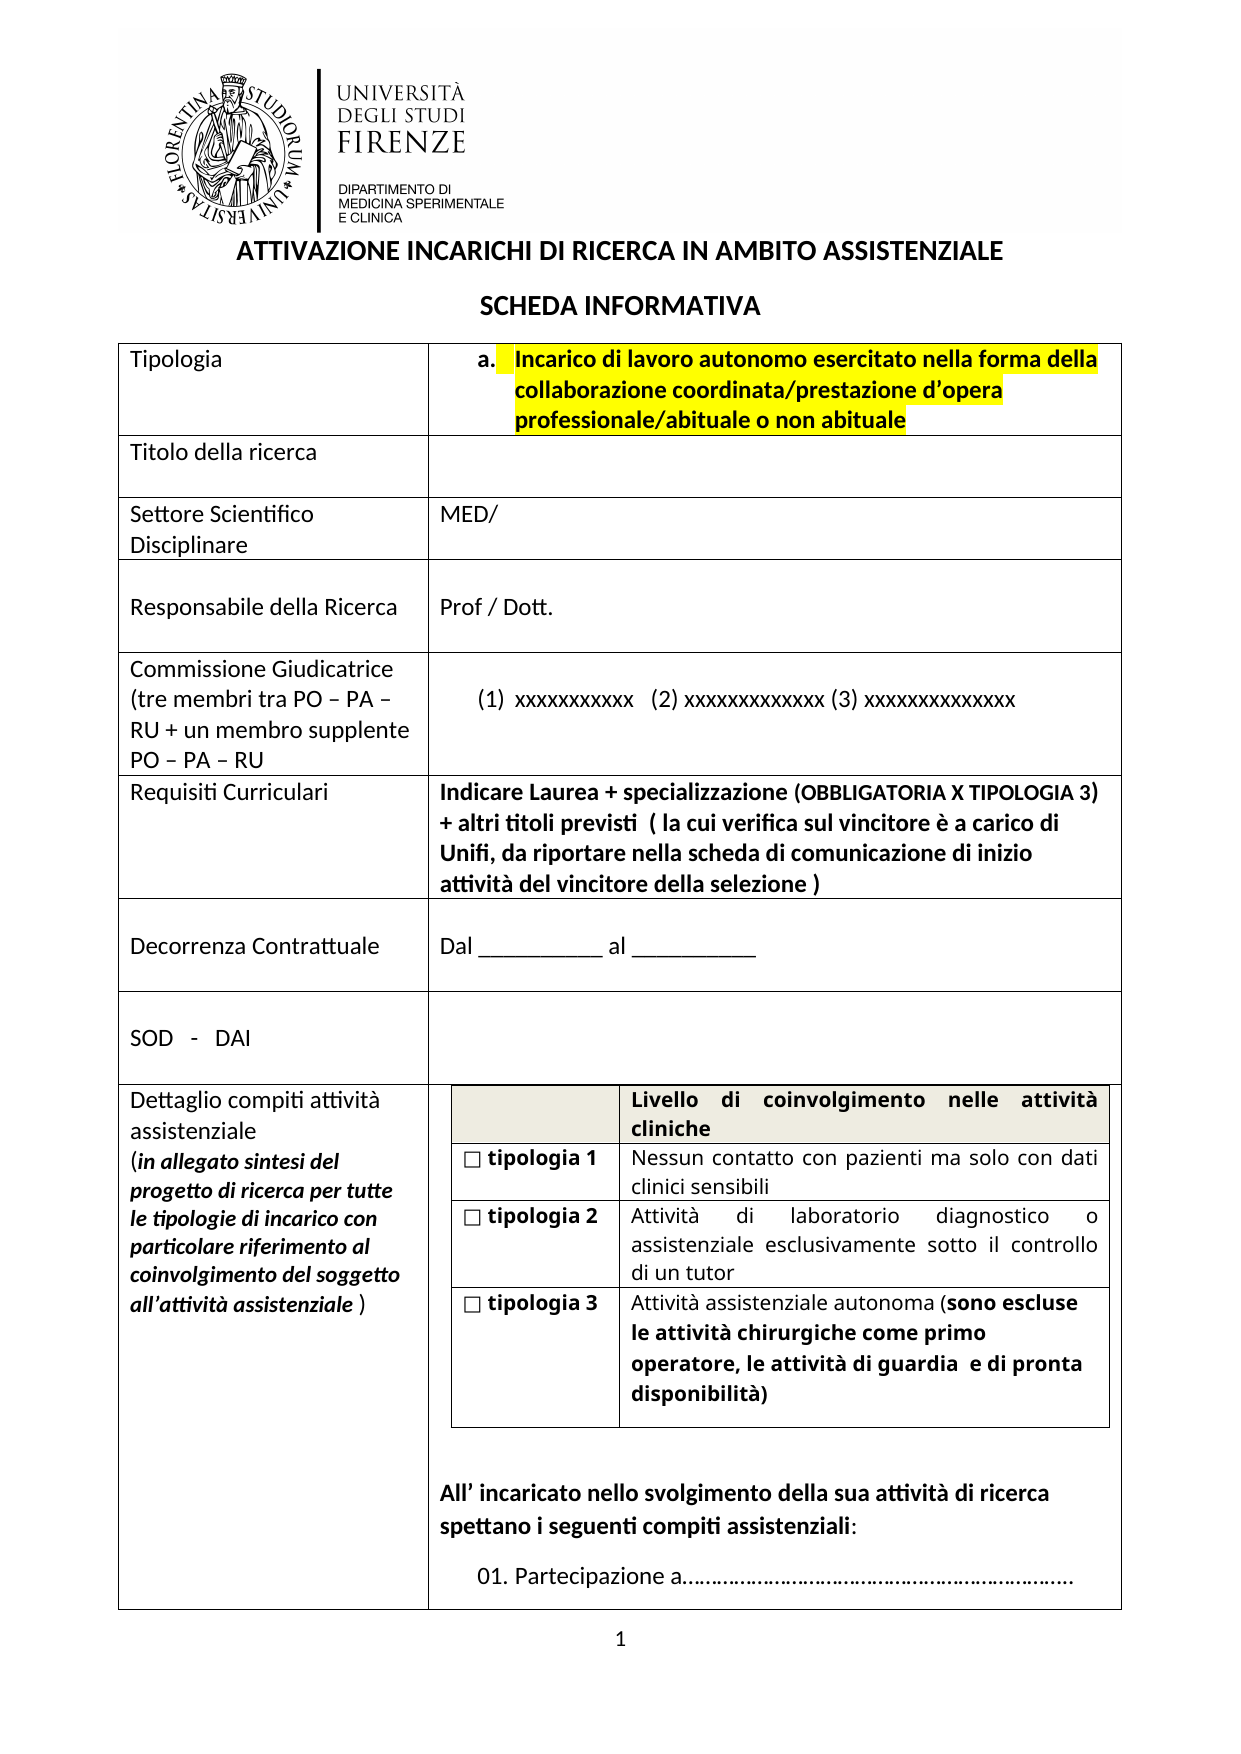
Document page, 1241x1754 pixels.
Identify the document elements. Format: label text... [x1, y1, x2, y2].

table_cell xxxxxxxxxxx (2) xxxxxxxxxxxxx (3) xxxxxxxxxxxxxx [429, 653, 1121, 775]
table_cell Responsabile della Ricerca [119, 560, 428, 652]
table_cell [429, 436, 1121, 497]
table_cell Decorrenza Contrattuale [119, 899, 428, 991]
table_header Tipologia [119, 344, 428, 435]
table_cell [429, 992, 1121, 1083]
text SCHEDA INFORMATIVA [118, 287, 1122, 323]
table_cell MED/ [429, 498, 1121, 559]
text ATTIVAZIONE INCARICHI DI RICERCA IN AMBITO ASSISTENZIALE [118, 233, 1122, 268]
table_cell Dal __________ al __________ [429, 899, 1121, 991]
table_header Incarico di lavoro autonomo esercitato nella forma della collaborazione coordinata/prestazione d’opera professionale/abituale o non abituale [906, 344, 1121, 435]
table_cell Titolo della ricerca [119, 436, 428, 497]
table_cell Commissione Giudicatrice (tre membri tra PO – PA – RU + un membro supplente PO – PA – RU [119, 653, 428, 775]
table_cell Settore Scientifico Disciplinare [119, 498, 428, 559]
table_cell Requisiti Curriculari [119, 776, 428, 898]
table_cell SOD - DAI [119, 992, 428, 1083]
picture [118, 28, 1123, 233]
table_cell Indicare Laurea + specializzazione (OBBLIGATORIA X TIPOLOGIA 3) + altri titoli previsti ( la cui verifica sul vincitore è a carico di Unifi, da riportare nella scheda di comunicazione di inizio attività del vincitore della selezione ) [429, 776, 1121, 898]
table_cell Prof / Dott. [429, 560, 1121, 652]
